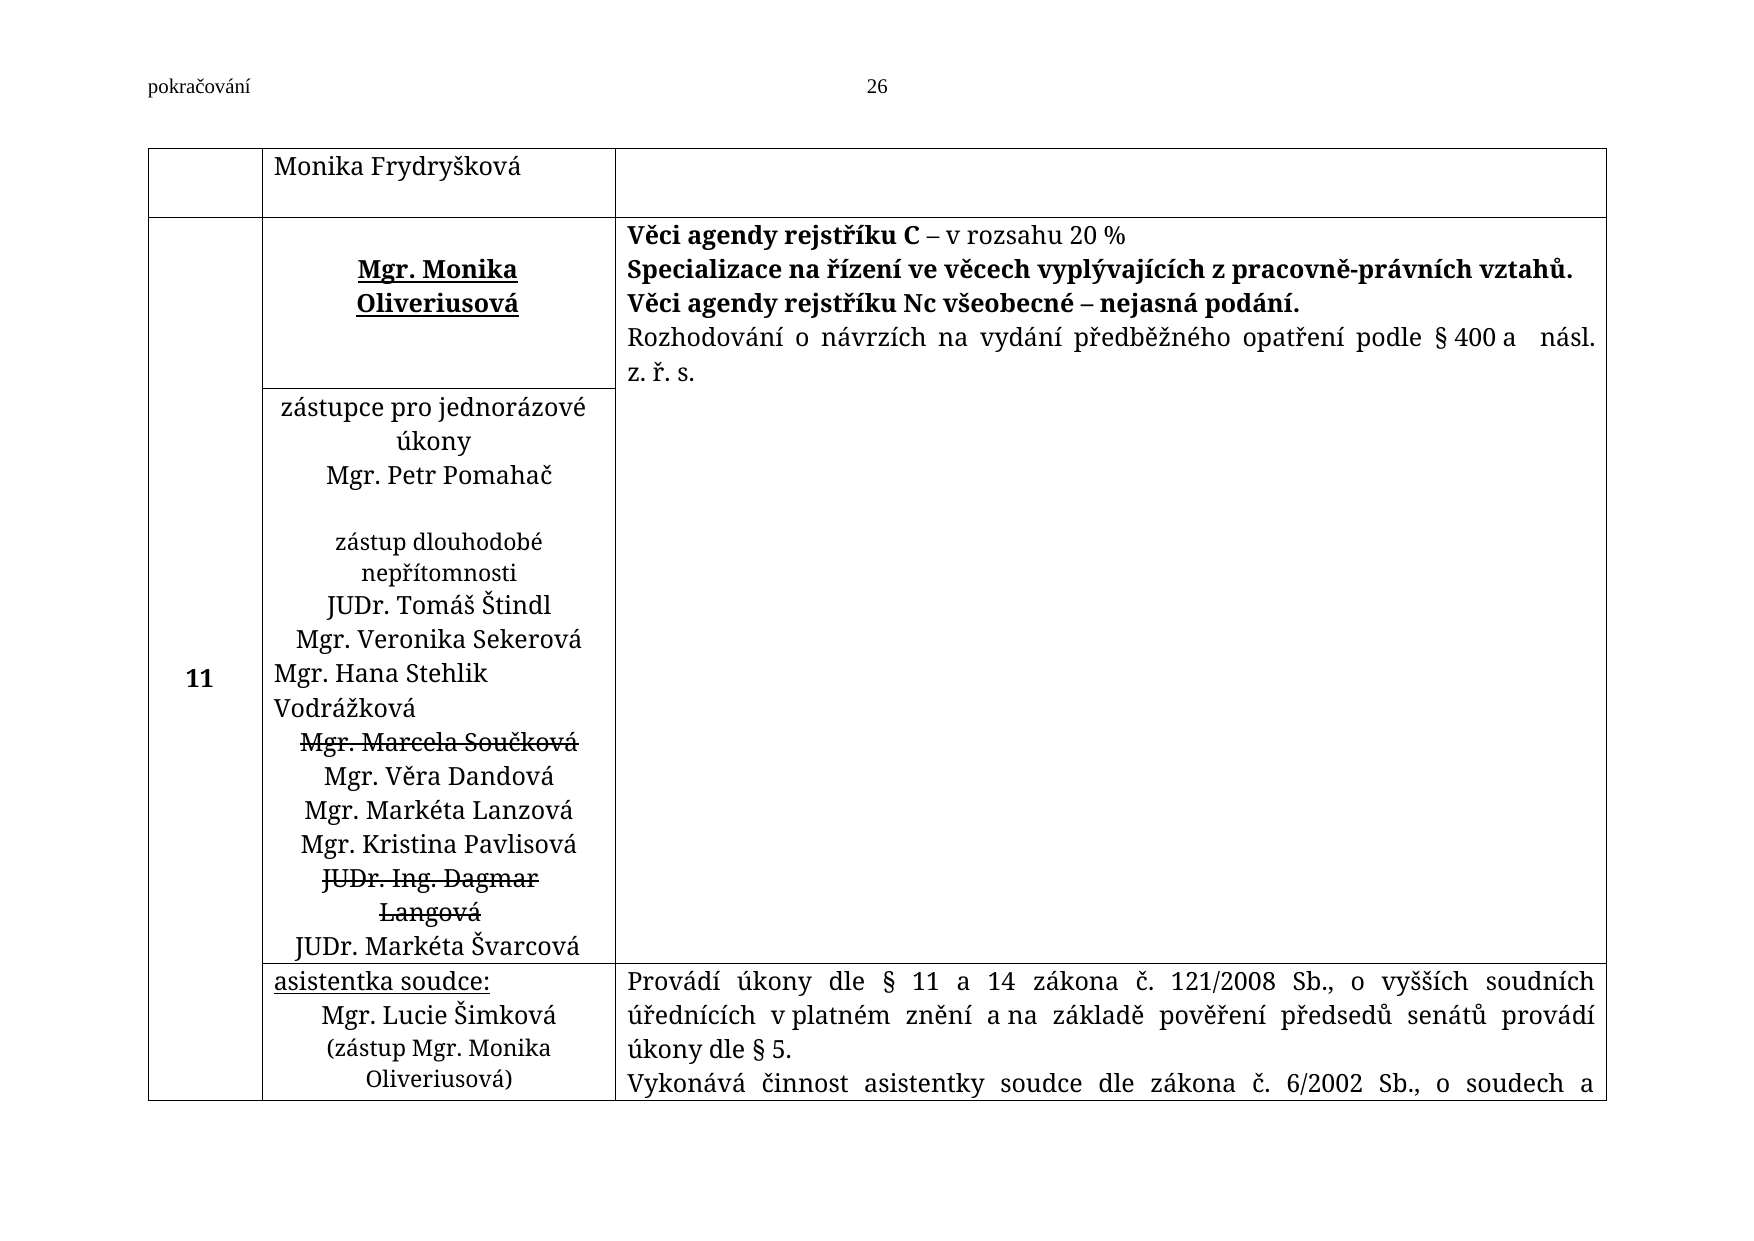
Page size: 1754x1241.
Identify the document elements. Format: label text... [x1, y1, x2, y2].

table_cell 11 [149, 218, 262, 1100]
table_cell zástupce pro jednorázové úkony Mgr. Petr Pomahač zástup dlouhodobé nepřítomnosti JUDr. Tomáš Štindl Mgr. Veronika Sekerová Mgr. Hana Stehlik Vodrážková Mgr. Marcela Součková Mgr. Věra Dandová Mgr. Markéta Lanzová Mgr. Kristina Pavlisová JUDr. Ing. Dagmar Langová JUDr. Markéta Švarcová [263, 389, 615, 963]
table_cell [616, 149, 1606, 217]
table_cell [616, 964, 1606, 1100]
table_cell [263, 964, 615, 1100]
table_cell Věci agendy rejstříku C – v rozsahu 20 % Specializace na řízení ve věcech vyplývajících z pracovně-právních vztahů. Věci agendy rejstříku Nc všeobecné – nejasná podání. Rozhodování o návrzích na vydání předběžného opatření podle § 400 a násl. z. ř. s. [616, 218, 1606, 963]
table_cell Mgr. Monika Oliveriusová [263, 218, 615, 388]
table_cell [263, 149, 615, 217]
